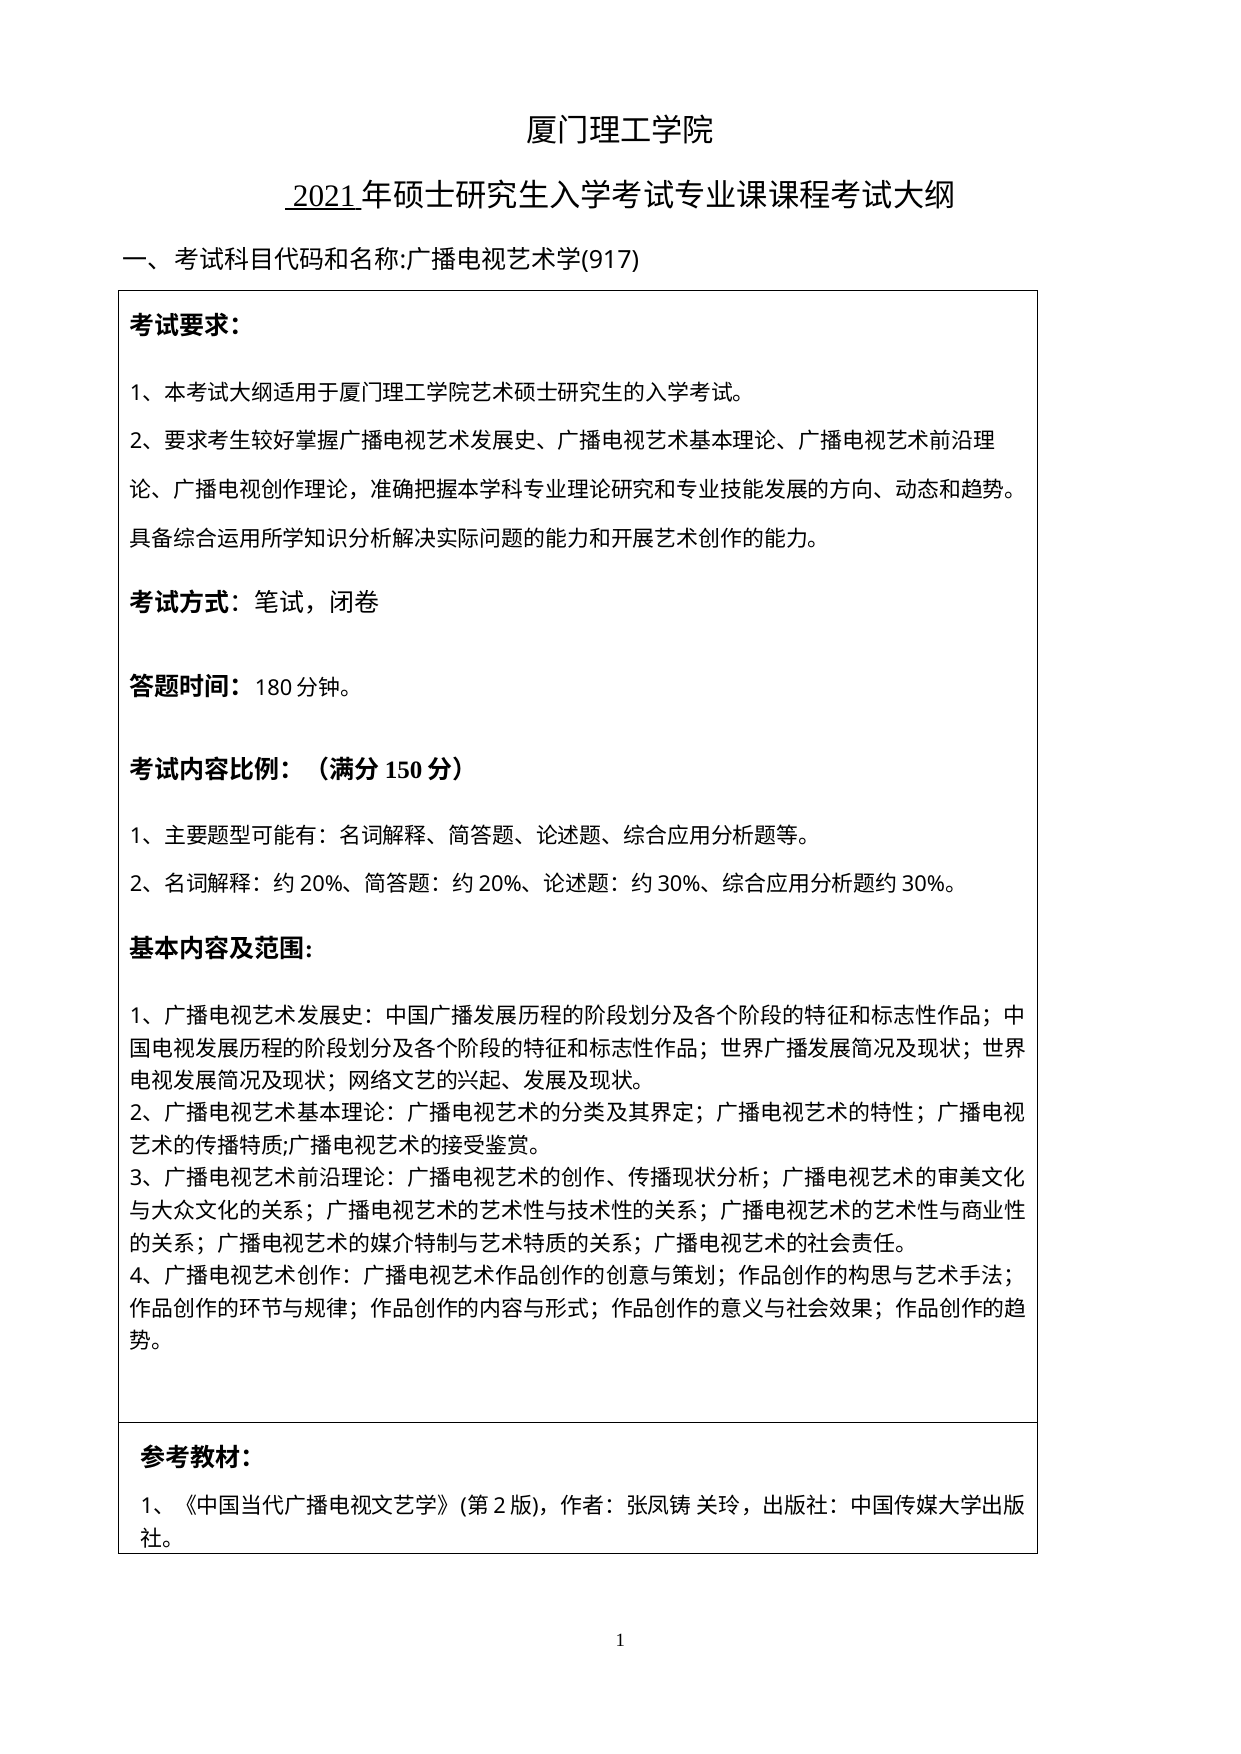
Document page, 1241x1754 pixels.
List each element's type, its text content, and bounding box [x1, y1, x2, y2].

text 厦门理工学院 [118, 95, 1122, 160]
table_cell 参考教材： 1、《中国当代广播电视文艺学》(第2版)，作者：张凤铸 关玲，出版社：中国传媒大学出版社。 [119, 1423, 1037, 1553]
list 考试科目代码和名称:广播电视艺术学(917) [123, 225, 1122, 290]
text 2021年硕士研究生入学考试专业课课程考试大纲 [118, 160, 1122, 225]
table_header 考试要求： 1、本考试大纲适用于厦门理工学院艺术硕士研究生的入学考试。 2、要求考生较好掌握广播电视艺术发展史、广播电视艺术基本理论、广播电视艺术前沿理论、广播电视创作理论，准确把握本学科专业理论研究和专业技能发展的方向、动态和趋势。具备综合运用所学知识分析解决实际问题的能力和开展艺术创作的能力。 考试方式：笔试，闭卷 答题时间：180分钟。 考试内容比例：（满分150分） 1、主要题型可能有：名词解释、简答题、论述题、综合应用分析题等。 2、名词解释：约20%、简答题：约20%、论述题：约30%、综合应用分析题约30%。 基本内容及范围: 1、广播电视艺术发展史：中国广播发展历程的阶段划分及各个阶段的特征和标志性作品；中国电视发展历程的阶段划分及各个阶段的特征和标志性作品；世界广播发展简况及现状；世界电视发展简况及现状；网络文艺的兴起、发展及现状。 2、广播电视艺术基本理论：广播电视艺术的分类及其界定；广播电视艺术的特性；广播电视艺术的传播特质;广播电视艺术的接受鉴赏。 3、广播电视艺术前沿理论：广播电视艺术的创作、传播现状分析；广播电视艺术的审美文化与大众文化的关系；广播电视艺术的艺术性与技术性的关系；广播电视艺术的艺术性与商业性的关系；广播电视艺术的媒介特制与艺术特质的关系；广播电视艺术的社会责任。 4、广播电视艺术创作：广播电视艺术作品创作的创意与策划；作品创作的构思与艺术手法；作品创作的环节与规律；作品创作的内容与形式；作品创作的意义与社会效果；作品创作的趋势。 [119, 291, 1037, 1422]
